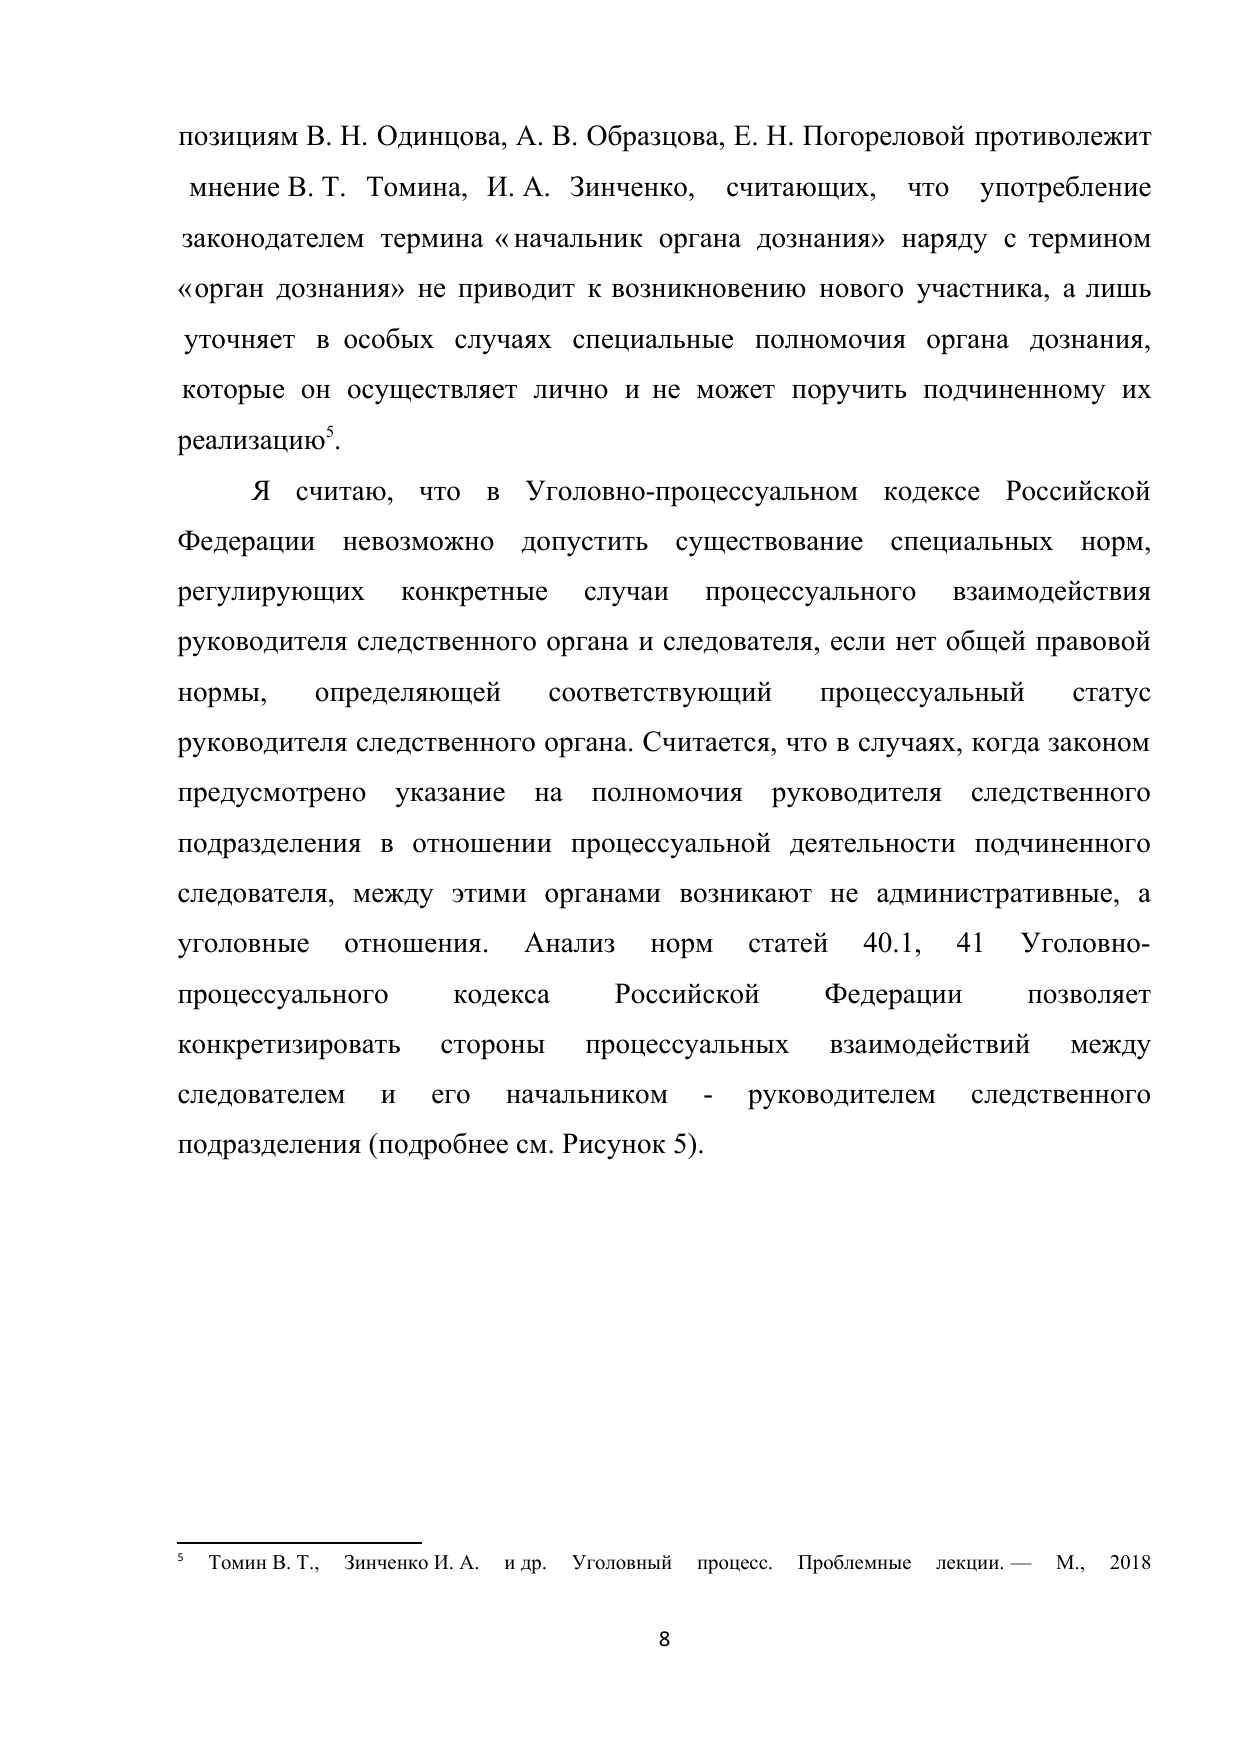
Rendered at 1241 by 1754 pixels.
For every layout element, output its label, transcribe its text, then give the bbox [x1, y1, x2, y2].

text Я считаю, что в Уголовно-процессуальном кодексе Российской Федерации невозможно допустить существование специальных норм, регулирующих конкретные случаи процессуального взаимодействия руководителя следственного органа и следователя, если нет общей правовой нормы, определяющей соответствующий процессуальный статус руководителя следственного органа. Считается, что в случаях, когда законом предусмотрено указание на полномочия руководителя следственного подразделения в отношении процессуальной деятельности подчиненного следователя, между этими органами возникают не административные, а уголовные отношения. Анализ норм статей 40.1, 41 Уголовно-процессуального кодекса Российской Федерации позволяет конкретизировать стороны процессуальных взаимодействий между следователем и его начальником - руководителем следственного подразделения (подробнее см. Рисунок 5). [177, 473, 1152, 1160]
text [177, 118, 1152, 456]
